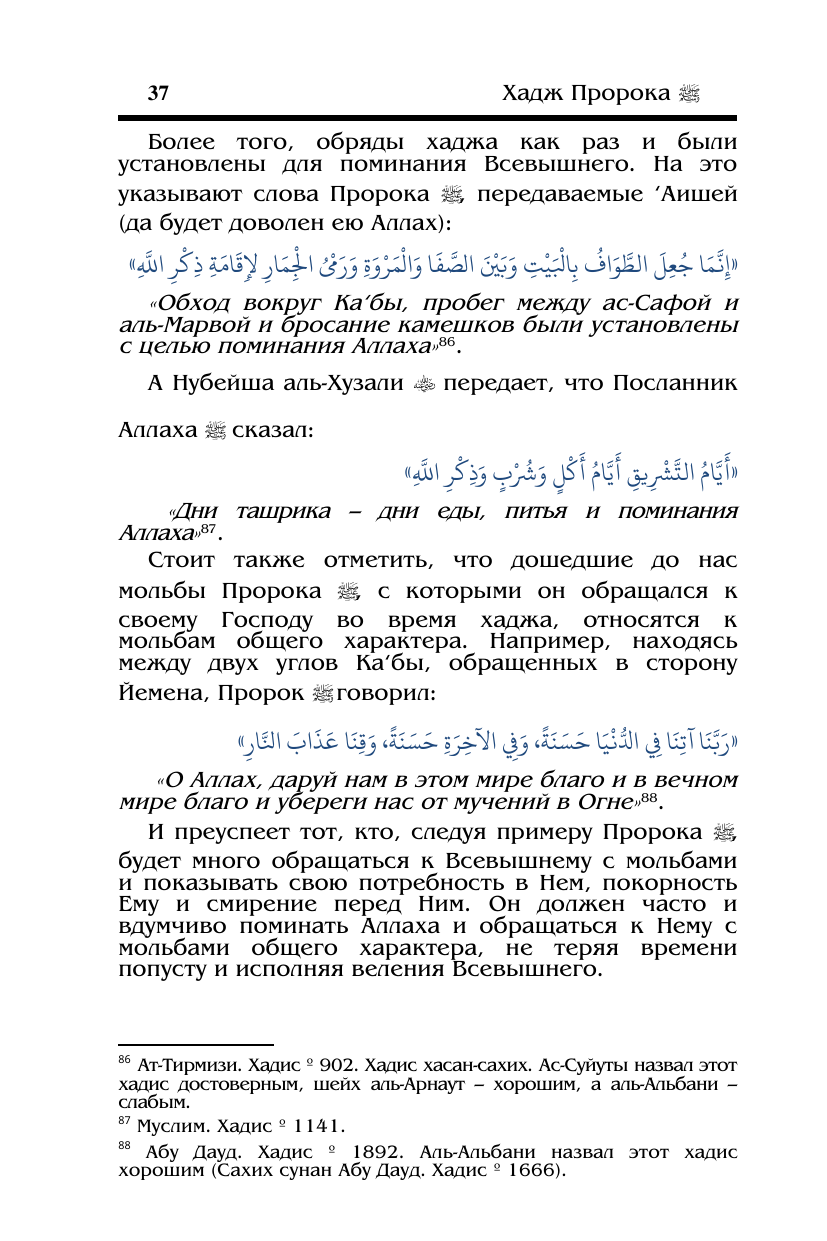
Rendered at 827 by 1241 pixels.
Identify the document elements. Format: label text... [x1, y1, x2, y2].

text Стоит также отметить, что дошедшие до нас мольбы Пророка ج, с которыми он обращался к своему Господу во время хаджа, относятся к мольбам общего характера. Например, находясь между двух углов Ка‘бы, обращенных в сторону Йемена, Пророк ج говорил: [118, 552, 738, 713]
text «О Аллах, даруй нам в этом мире благо и в вечном мире благо и убереги нас от мучений в Огне». [118, 771, 738, 814]
text «أَيَّامُ التَّشْرِيقِ أَيَّامُ أَكْلٍ وَشُرْبٍ وَذِكْرِ اللَّهِ» [118, 450, 738, 496]
text «رَبَّنَا آتِنَا فِي الدُّنْيَا حَسَنَةً، وَفِي الآخِرَةِ حَسَنَةً، وَقِنَا عَذَابَ النَّارِ» [118, 719, 738, 765]
text «Дни ташрика – дни еды, питья и поминания Аллаха». [118, 502, 738, 545]
text «إِنَّمَا جُعِلَ الطَّوَافُ بِالْبَيْتِ وَبَيْنَ الصَّفَا وَالْمَرْوَةِ وَرَمْىُ الْجِمَارِ لإِقَامَةِ ذِكْرِ اللَّهِ» [118, 242, 738, 288]
text «Обход вокруг Ка‘бы, пробег между ас-Сафой и аль-Марвой и бросание камешков были установлены с целью поминания Аллаха». [118, 294, 738, 359]
text И преуспеет тот, кто, следуя примеру Пророка ج, будет много обращаться к Всевышнему с мольбами и показывать свою потребность в Нем, покорность Ему и смирение перед Ним. Он должен часто и вдумчиво поминать Аллаха и обращаться к Нему с мольбами общего характера, не теряя времени попусту и исполняя веления Всевышнего. [118, 814, 738, 982]
list А Нубейша аль-Хузали س передает, что Посланник Аллаха ج сказал: [118, 365, 738, 450]
list Более того, обряды хаджа как раз и были установлены для поминания Всевышнего. На это указывают слова Пророка ج, передаваемые ‘Аишей (да будет доволен ею Аллах): [118, 133, 738, 236]
